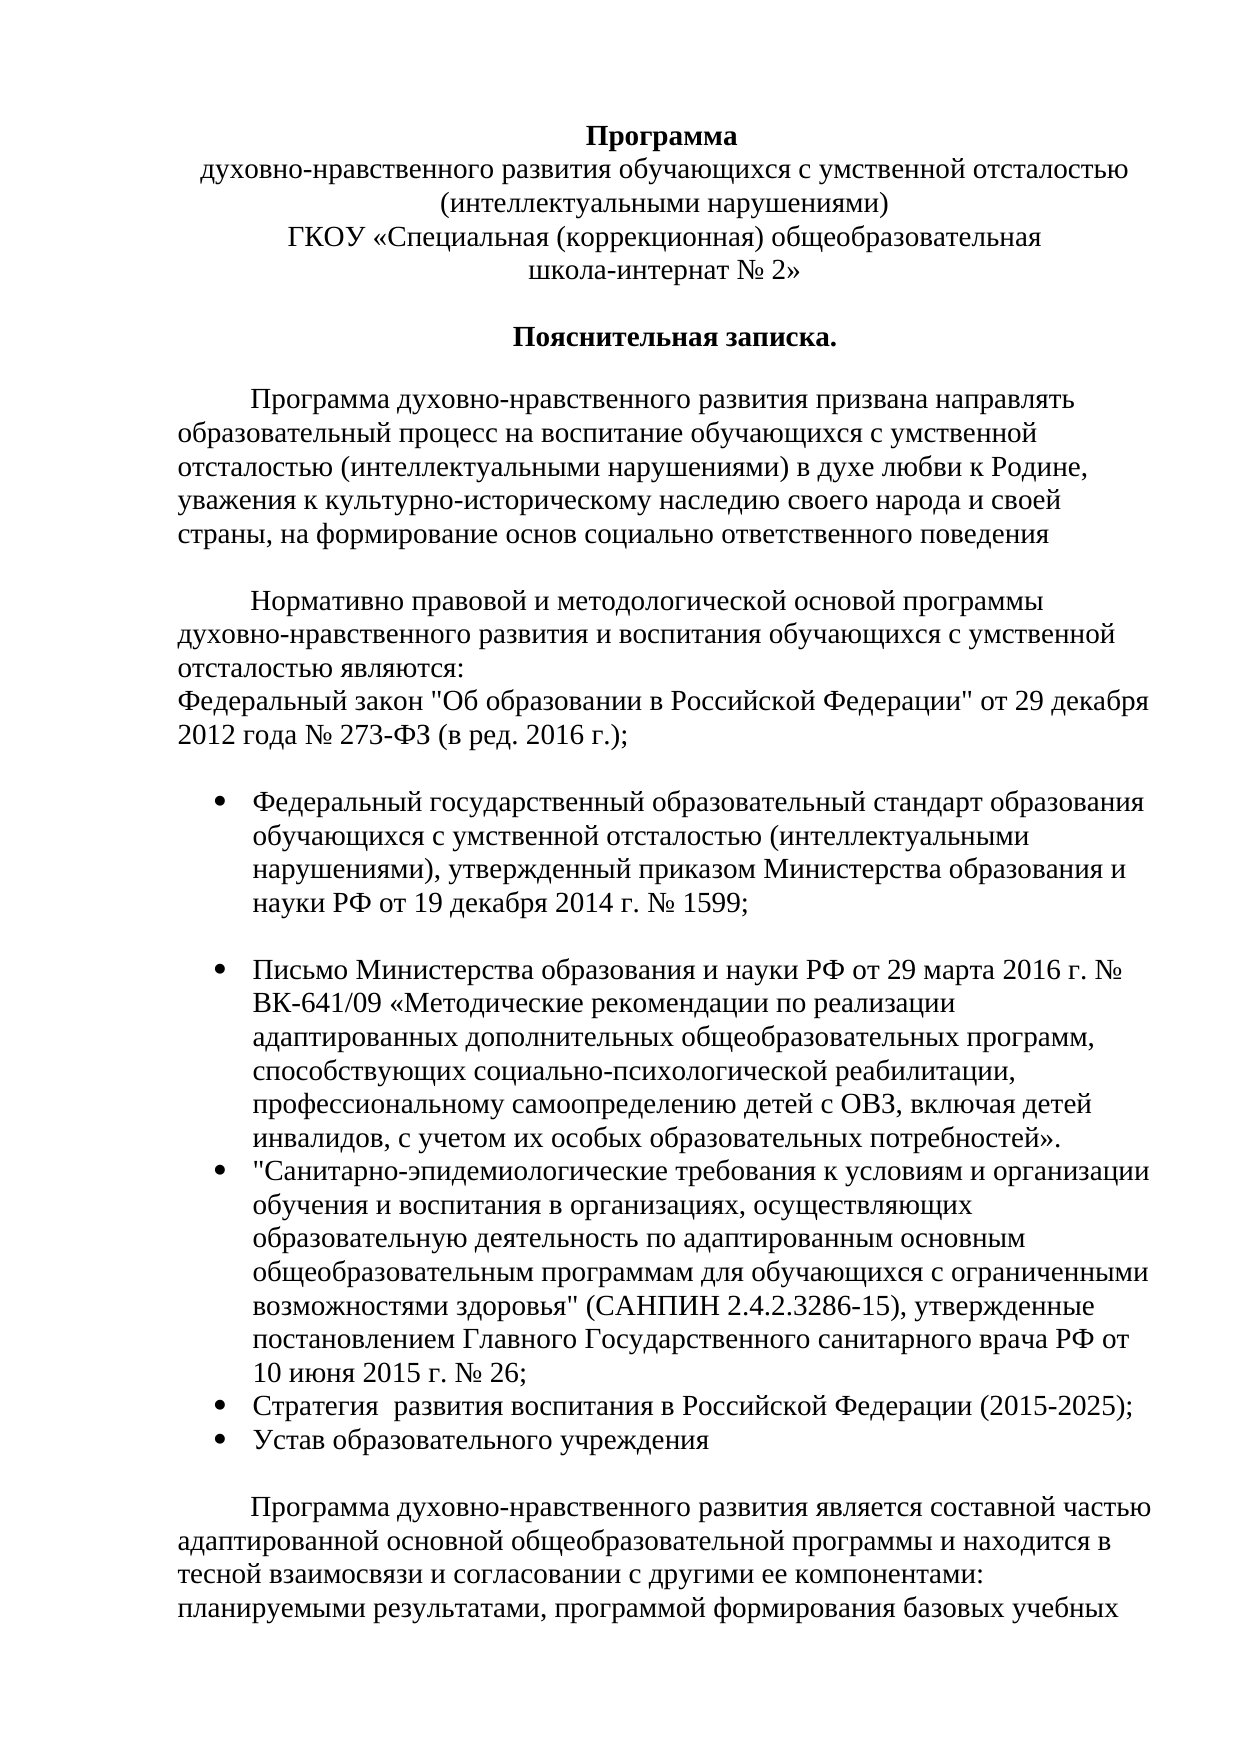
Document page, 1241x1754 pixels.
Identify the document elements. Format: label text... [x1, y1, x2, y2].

list Стратегия развития воспитания в Российской Федерации (2015-2025); [215, 1388, 1152, 1422]
text ГКОУ «Специальная (коррекционная) общеобразовательная [177, 219, 1152, 252]
text Нормативно правовой и методологической основой программы духовно-нравственного развития и воспитания обучающихся с умственной отсталостью являются: [177, 583, 1152, 683]
text школа-интернат № 2» [177, 252, 1152, 286]
list "Санитарно-эпидемиологические требования к условиям и организации обучения и воспитания в организациях, осуществляющих образовательную деятельность по адаптированным основным общеобразовательным программам для обучающихся с ограниченными возможностями здоровья" (САНПИН 2.4.2.3286-15), утвержденные постановлением Главного Государственного санитарного врача РФ от 10 июня 2015 г. № 26; [215, 1153, 1152, 1388]
text Программа [177, 118, 1152, 152]
text Пояснительная записка. [177, 319, 1152, 353]
list Устав образовательного учреждения [215, 1422, 1152, 1456]
text Программа духовно-нравственного развития призвана направлять образовательный процесс на воспитание обучающихся с умственной отсталостью (интеллектуальными нарушениями) в духе любви к Родине, уважения к культурно-историческому наследию своего народа и своей страны, на формирование основ социально ответственного поведения [177, 382, 1152, 549]
text Федеральный закон "Об образовании в Российской Федерации" от 29 декабря 2012 года № 273-ФЗ (в ред. 2016 г.); [177, 683, 1152, 751]
list Письмо Министерства образования и науки РФ от 29 марта 2016 г. № ВК-641/09 «Методические рекомендации по реализации адаптированных дополнительных общеобразовательных программ, способствующих социально-психологической реабилитации, профессиональному самоопределению детей с ОВЗ, включая детей инвалидов, с учетом их особых образовательных потребностей». [215, 952, 1152, 1153]
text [177, 1489, 1152, 1623]
list Федеральный государственный образовательный стандарт образования обучающихся с умственной отсталостью (интеллектуальными нарушениями), утвержденный приказом Министерства образования и науки РФ от 19 декабря 2014 г. № 1599; [215, 784, 1152, 918]
text духовно-нравственного развития обучающихся с умственной отсталостью (интеллектуальными нарушениями) [177, 152, 1152, 219]
